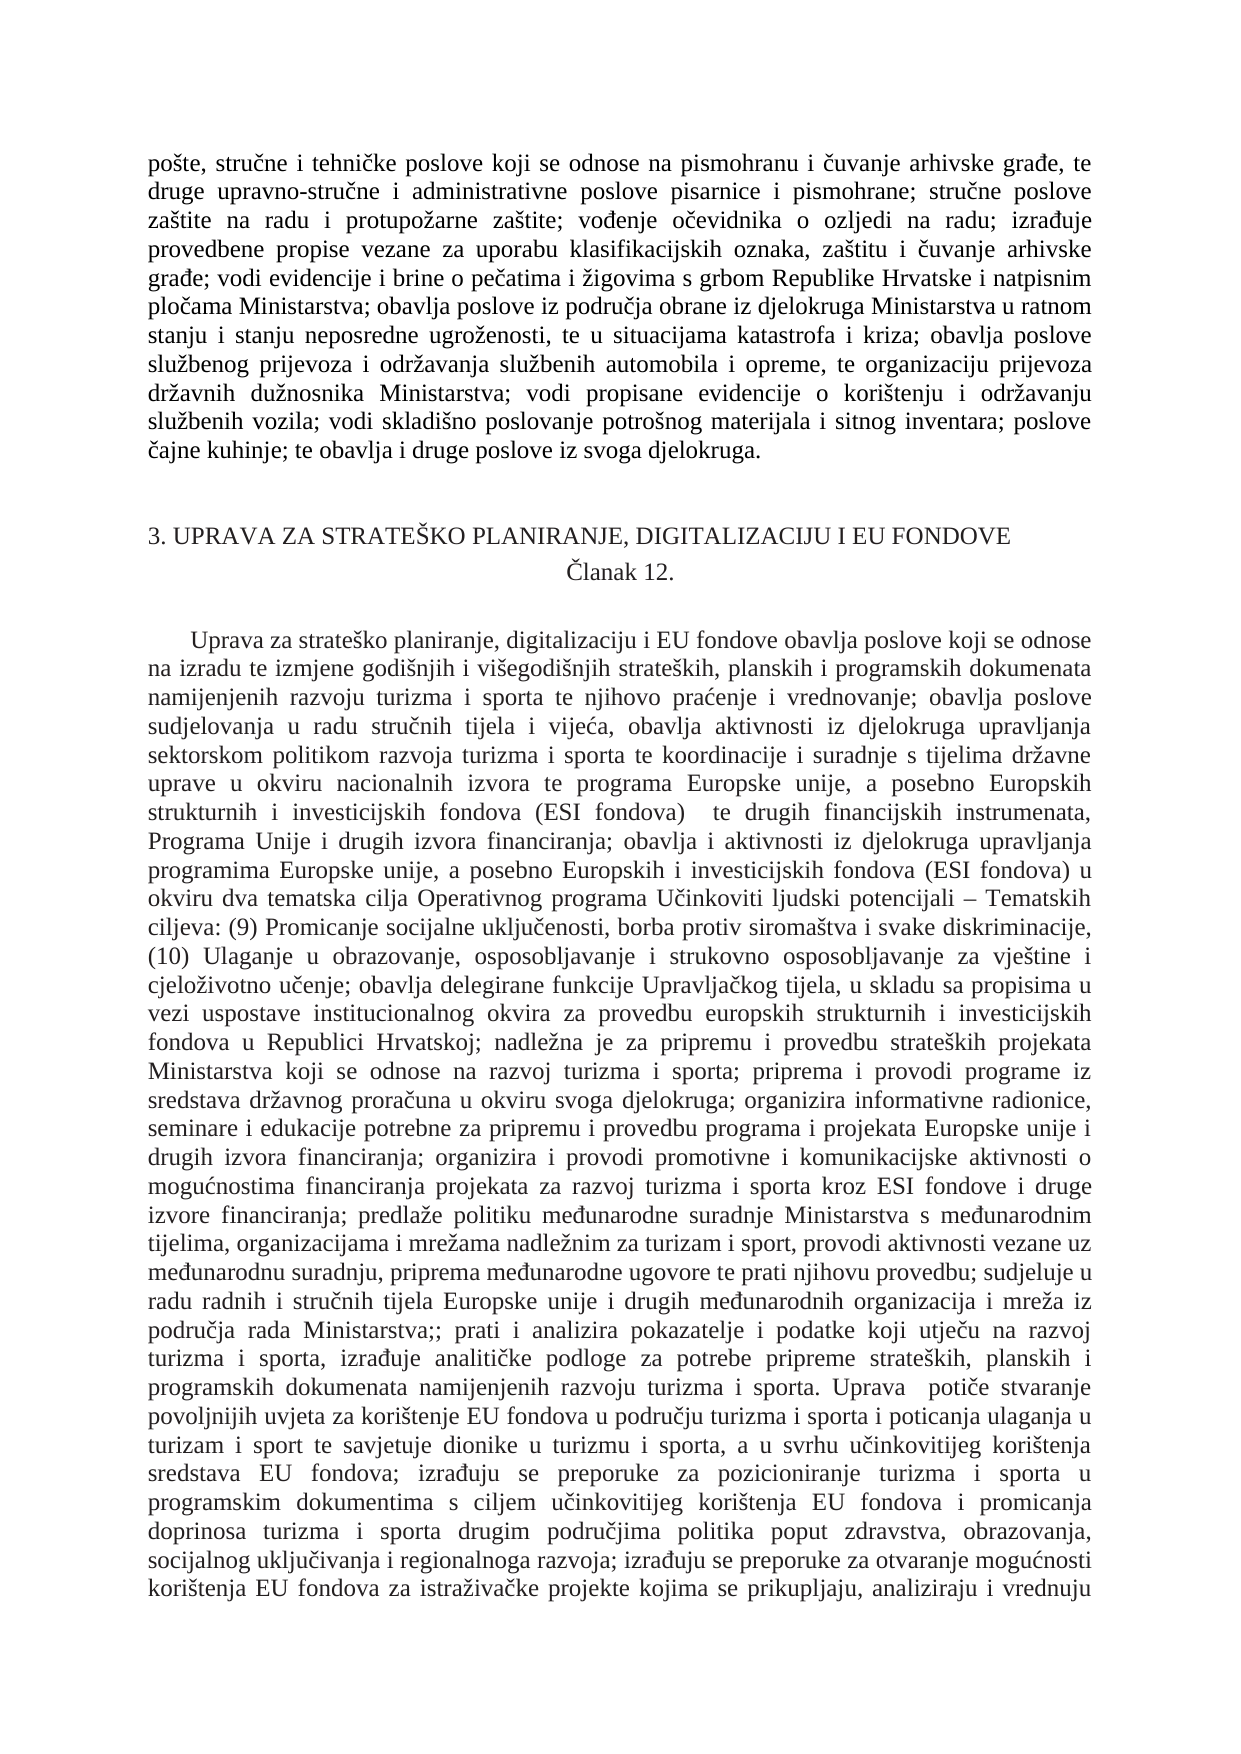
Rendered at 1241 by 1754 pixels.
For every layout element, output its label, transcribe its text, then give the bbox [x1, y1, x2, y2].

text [148, 148, 1093, 464]
text Članak 12. [148, 557, 1093, 586]
text 3. UPRAVA ZA STRATEŠKO PLANIRANJE, DIGITALIZACIJU I EU FONDOVE [148, 521, 1093, 550]
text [148, 625, 1093, 1602]
